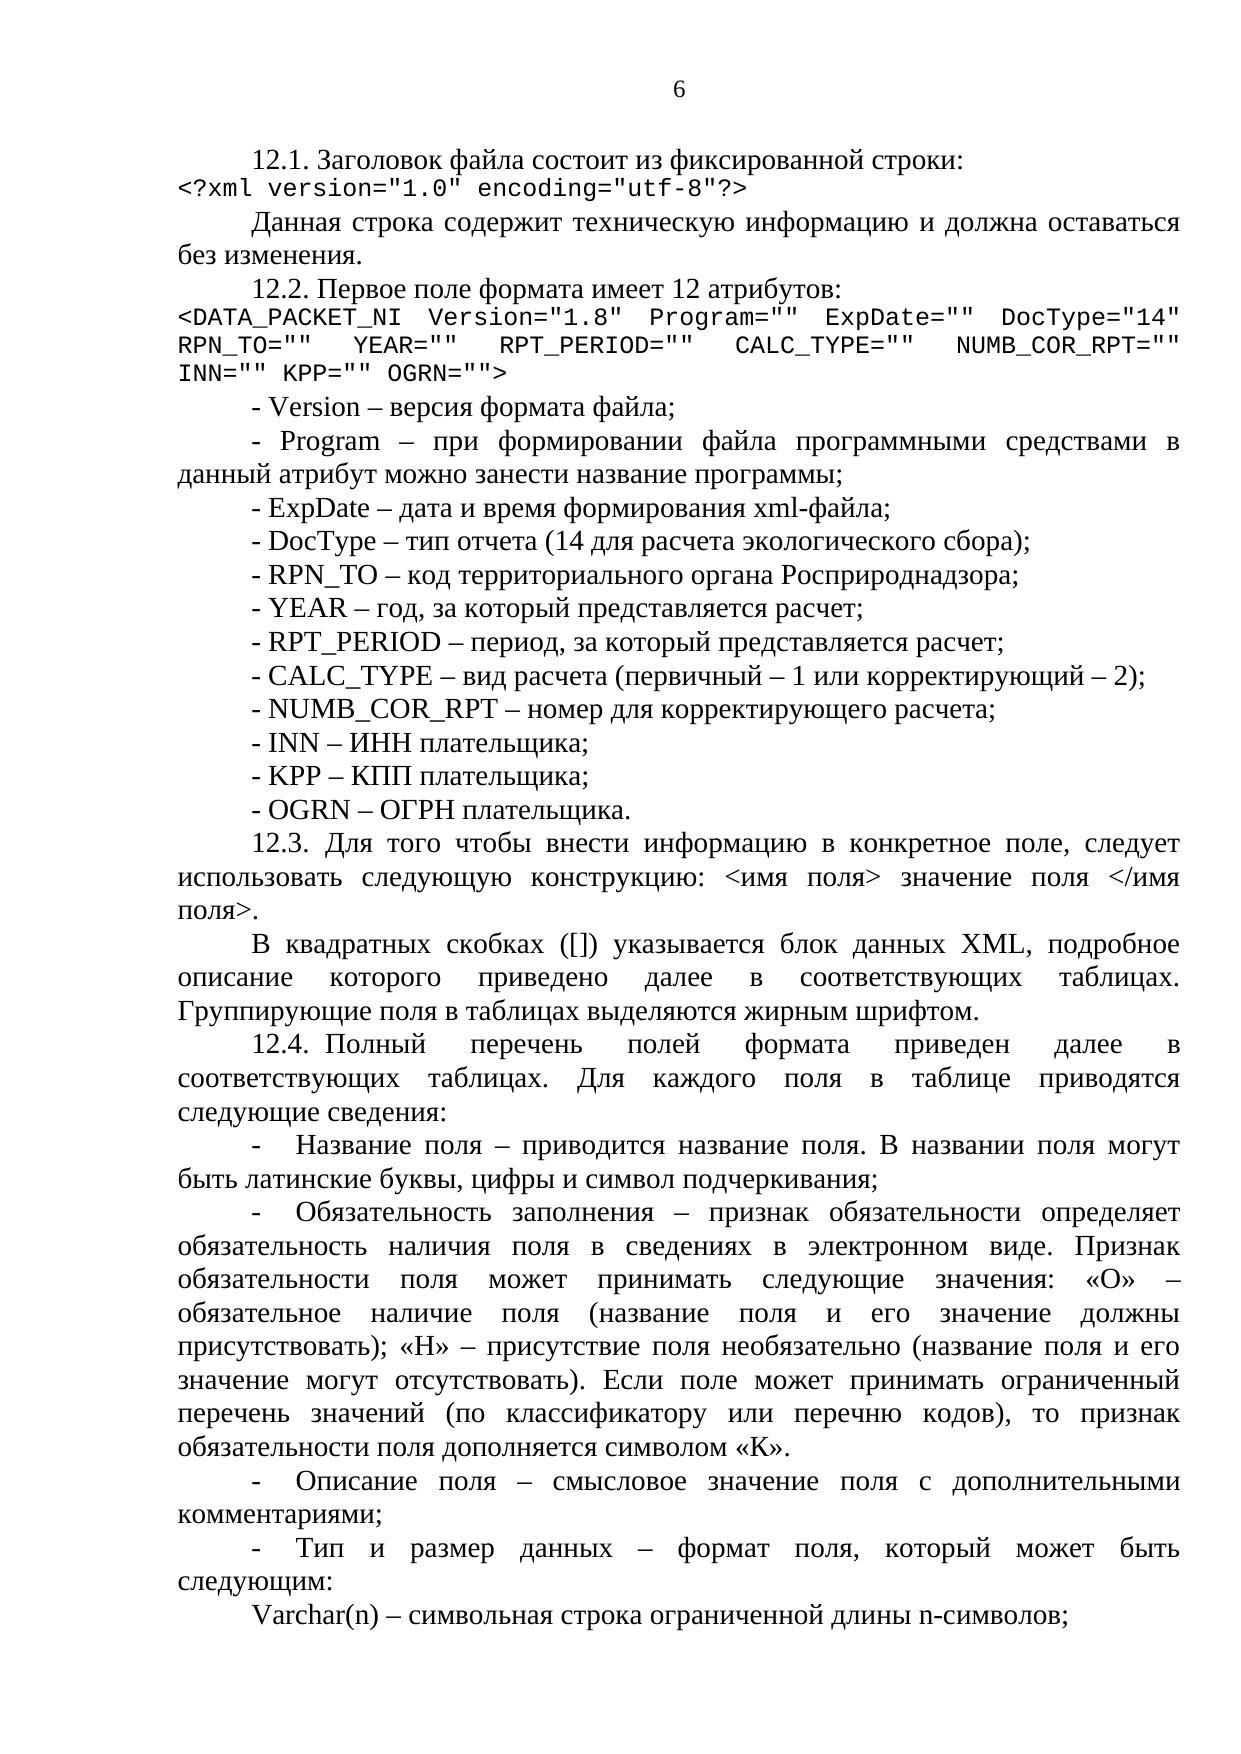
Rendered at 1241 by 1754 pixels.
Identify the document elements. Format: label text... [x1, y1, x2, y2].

text В квадратных скобках ([]) указывается блок данных XML, подробное описание которого приведено далее в соответствующих таблицах. Группирующие поля в таблицах выделяются жирным шрифтом. [177, 926, 1181, 1027]
text - CALC_TYPE – вид расчета (первичный – 1 или корректирующий – 2); [177, 658, 1181, 691]
text 12.2. Первое поле формата имеет 12 атрибутов: [177, 271, 1181, 304]
text Varchar(n) – символьная строка ограниченной длины n-символов; [177, 1597, 1181, 1630]
text - INN – ИНН плательщика; [177, 725, 1181, 758]
text - Version – версия формата файла; [177, 389, 1181, 423]
text <DATA_PACKET_NI Version="1.8" Program="" ExpDate="" DocType="14" RPN_TO="" YEAR="" RPT_PERIOD="" CALC_TYPE="" NUMB_COR_RPT="" INN="" KPP="" OGRN=""> [177, 304, 1181, 389]
text - ExpDate – дата и время формирования xml-файла; [177, 490, 1181, 523]
text - Тип и размер данных – формат поля, который может быть следующим: [177, 1530, 1181, 1597]
text - KPP – КПП плательщика; [177, 758, 1181, 792]
text - RPN_TO – код территориального органа Росприроднадзора; [177, 557, 1181, 591]
text - NUMB_COR_RPT – номер для корректирующего расчета; [177, 691, 1181, 725]
text - Обязательность заполнения – признак обязательности определяет обязательность наличия поля в сведениях в электронном виде. Признак обязательности поля может принимать следующие значения: «О» – обязательное наличие поля (название поля и его значение должны присутствовать); «Н» – присутствие поля необязательно (название поля и его значение могут отсутствовать). Если поле может принимать ограниченный перечень значений (по классификатору или перечню кодов), то признак обязательности поля дополняется символом «К». [177, 1194, 1181, 1463]
text - RPT_PERIOD – период, за который представляется расчет; [177, 624, 1181, 658]
text 12.1. Заголовок файла состоит из фиксированной строки: [177, 142, 1181, 175]
text - Описание поля – смысловое значение поля с дополнительными комментариями; [177, 1463, 1181, 1530]
text 12.4. Полный перечень полей формата приведен далее в соответствующих таблицах. Для каждого поля в таблице приводятся следующие сведения: [177, 1027, 1181, 1127]
text - Program – при формировании файла программными средствами в данный атрибут можно занести название программы; [177, 423, 1181, 490]
text Данная строка содержит техническую информацию и должна оставаться без изменения. [177, 204, 1181, 271]
text - Название поля – приводится название поля. В названии поля могут быть латинские буквы, цифры и символ подчеркивания; [177, 1127, 1181, 1194]
text - YEAR – год, за который представляется расчет; [177, 591, 1181, 624]
text 12.3. Для того чтобы внести информацию в конкретное поле, следует использовать следующую конструкцию: <имя поля> значение поля </имя поля>. [177, 825, 1181, 926]
text <?xml version="1.0" encoding="utf-8"?> [177, 175, 1181, 204]
text - DocType – тип отчета (14 для расчета экологического сбора); [177, 523, 1181, 557]
text - OGRN – ОГРН плательщика. [177, 792, 1181, 825]
